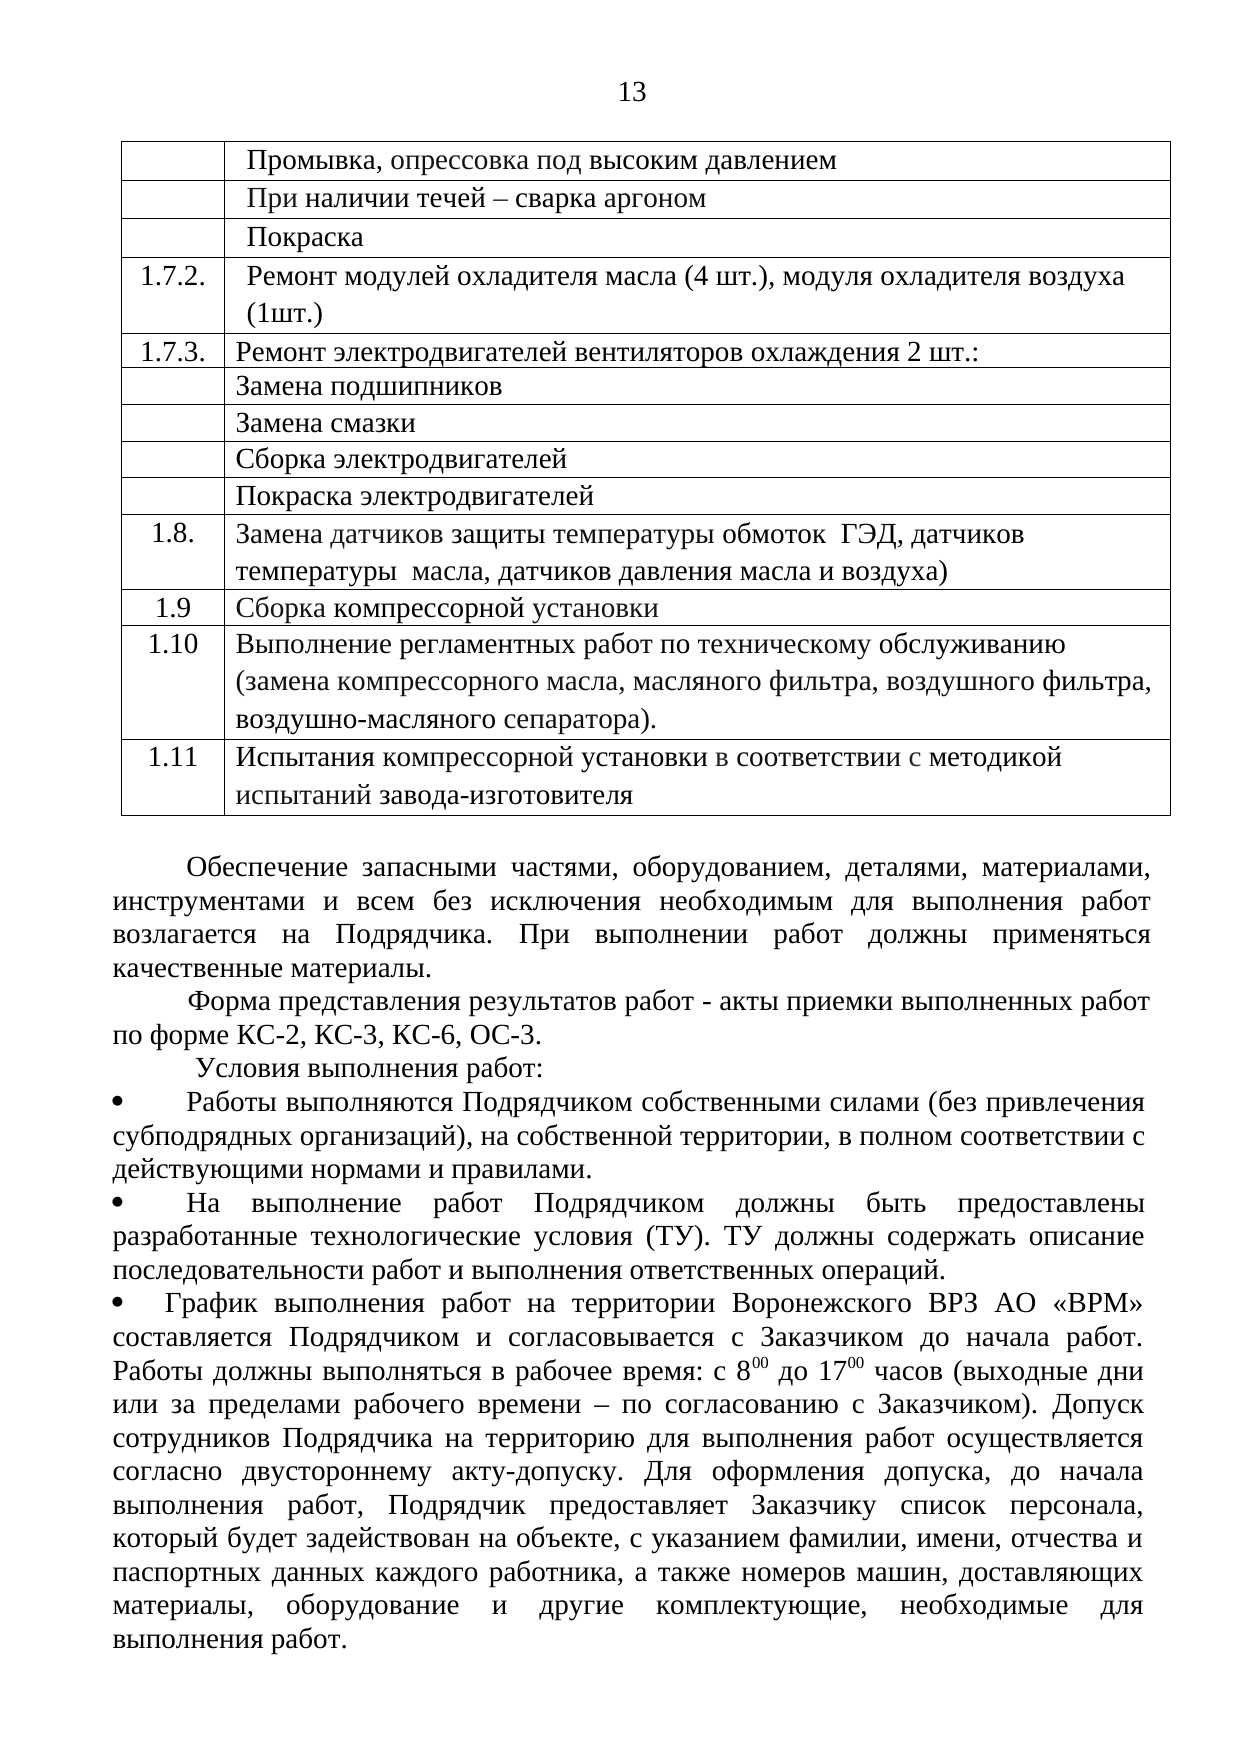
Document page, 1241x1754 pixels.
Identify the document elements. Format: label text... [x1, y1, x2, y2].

table_cell Сборка электродвигателей [225, 442, 1170, 477]
table_cell 1.8. [122, 515, 224, 589]
list На выполнение работ Подрядчиком должны быть предоставлены разработанные технологические условия (ТУ). ТУ должны содержать описание последовательности работ и выполнения ответственных операций. [112, 1185, 1146, 1285]
table_cell [122, 478, 224, 514]
table_cell Ремонт электродвигателей вентиляторов охлаждения 2 шт.: [225, 334, 1170, 367]
table_cell 1.7.3. [122, 334, 224, 367]
table_cell [122, 368, 224, 404]
text Обеспечение запасными частями, оборудованием, деталями, материалами, инструментами и всем без исключения необходимым для выполнения работ возлагается на Подрядчика. При выполнении работ должны применяться качественные материалы. [112, 849, 1152, 983]
table_cell [122, 442, 224, 477]
table_cell Сборка компрессорной установки [225, 590, 1170, 625]
table_cell Промывка, опрессовка под высоким давлением [225, 142, 1170, 179]
table_cell Выполнение регламентных работ по техническому обслуживанию (замена компрессорного масла, масляного фильтра, воздушного фильтра, воздушно-масляного сепаратора). [225, 626, 1170, 738]
table_cell 1.11 [122, 740, 224, 814]
text Условия выполнения работ: [112, 1050, 1152, 1084]
table_cell [122, 219, 224, 257]
table_cell Замена смазки [225, 405, 1170, 441]
text Форма представления результатов работ - акты приемки выполненных работ по форме КС-2, КС-3, КС-6, ОС-3. [112, 983, 1152, 1050]
table_cell [122, 142, 224, 179]
table_cell Покраска электродвигателей [225, 478, 1170, 514]
table_cell [122, 181, 224, 218]
table_cell 1.7.2. [122, 258, 224, 333]
table_cell 1.10 [122, 626, 224, 738]
list График выполнения работ на территории Воронежского ВРЗ АО «ВРМ» составляется Подрядчиком и согласовывается с Заказчиком до начала работ. Работы должны выполняться в рабочее время: с 800 до 1700 часов (выходные дни или за пределами рабочего времени – по согласованию с Заказчиком). Допуск сотрудников Подрядчика на территорию для выполнения работ осуществляется согласно двустороннему акту-допуску. Для оформления допуска, до начала выполнения работ, Подрядчик предоставляет Заказчику список персонала, который будет задействован на объекте, с указанием фамилии, имени, отчества и паспортных данных каждого работника, а также номеров машин, доставляющих материалы, оборудование и другие комплектующие, необходимые для выполнения работ. [112, 1285, 1144, 1654]
table_cell 1.9 [122, 590, 224, 625]
table_cell При наличии течей – сварка аргоном [225, 181, 1170, 218]
table_cell [122, 405, 224, 441]
table_cell Ремонт модулей охладителя масла (4 шт.), модуля охладителя воздуха (1шт.) [225, 258, 1170, 333]
list Работы выполняются Подрядчиком собственными силами (без привлечения субподрядных организаций), на собственной территории, в полном соответствии с действующими нормами и правилами. [112, 1084, 1146, 1185]
table_cell Покраска [225, 219, 1170, 257]
table_cell Замена подшипников [225, 368, 1170, 404]
table_cell Испытания компрессорной установки в соответствии с методикой испытаний завода-изготовителя [225, 740, 1170, 814]
table_cell Замена датчиков защиты температуры обмоток ГЭД, датчиков температуры масла, датчиков давления масла и воздуха) [225, 515, 1170, 589]
